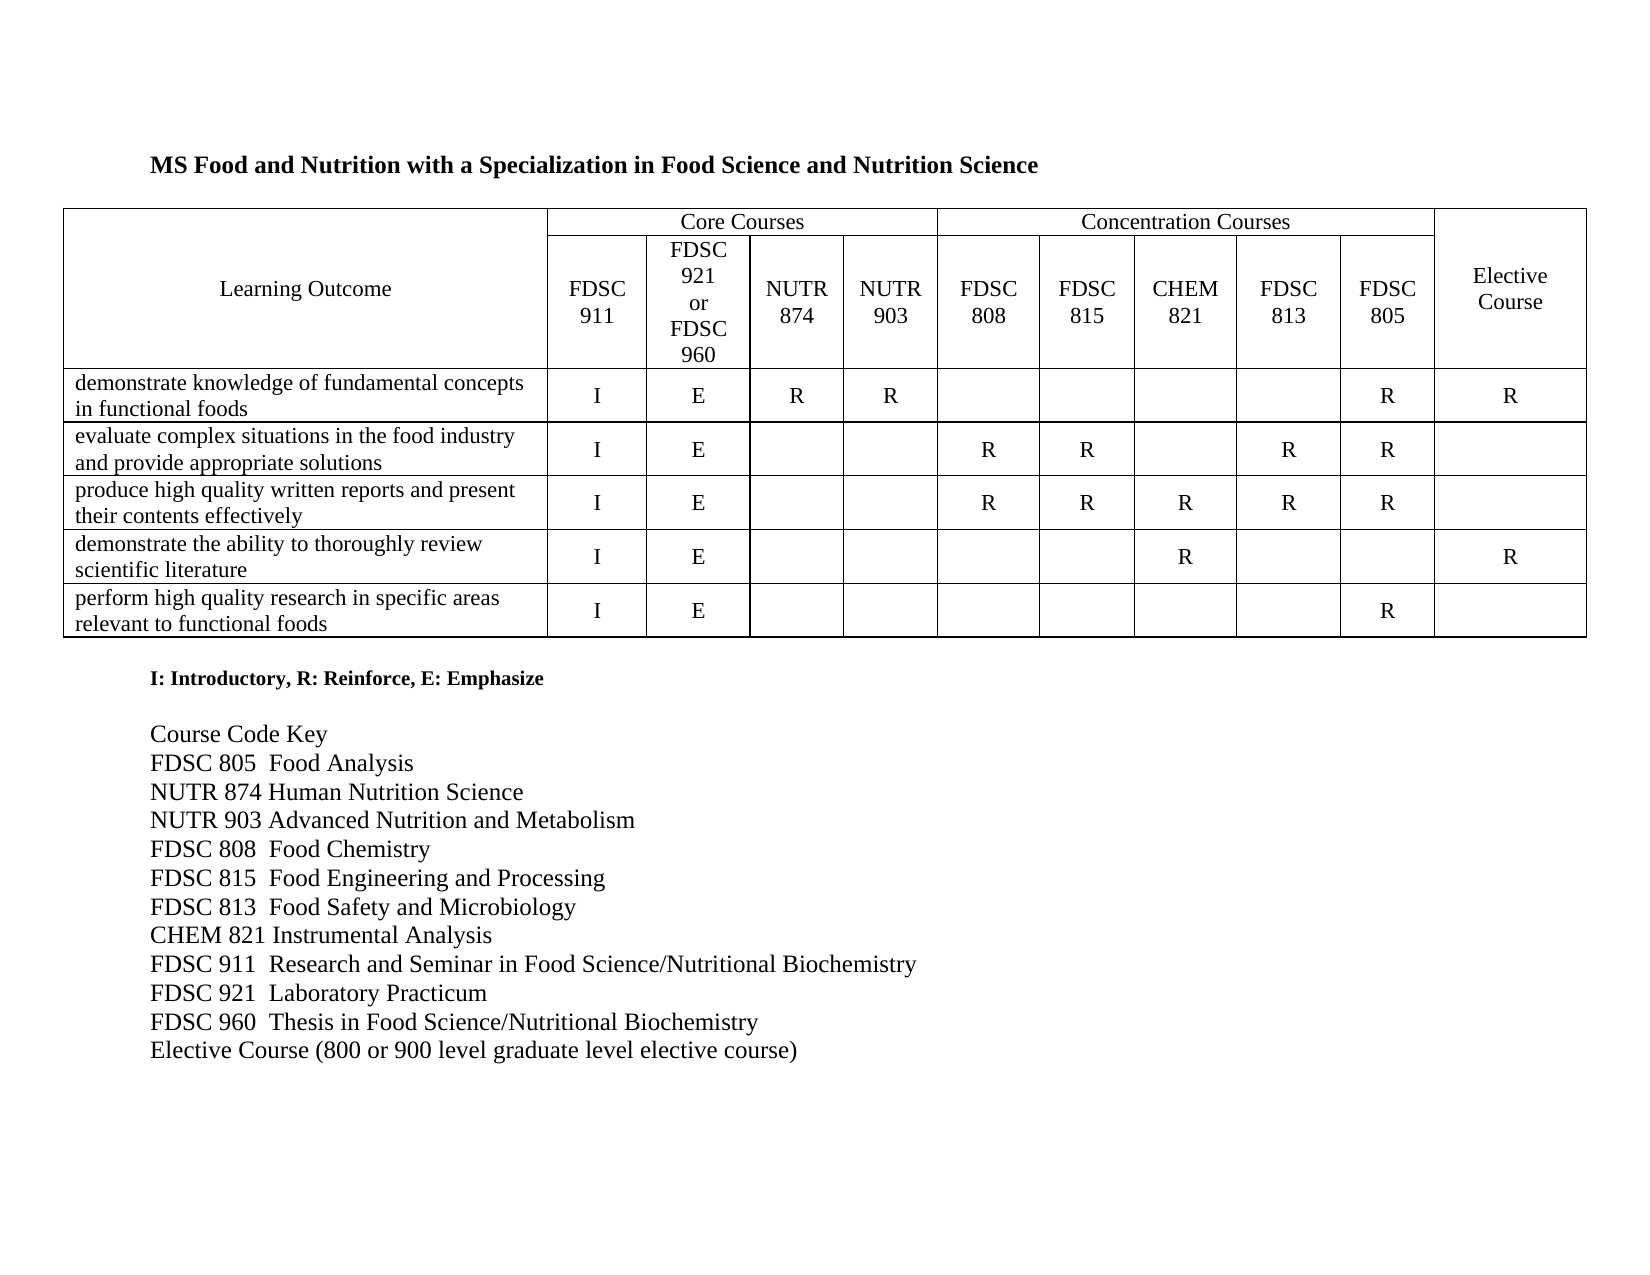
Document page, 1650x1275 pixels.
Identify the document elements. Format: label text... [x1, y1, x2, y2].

text NUTR 903 Advanced Nutrition and Metabolism [150, 805, 1500, 834]
table_cell [844, 476, 937, 529]
text NUTR 874 Human Nutrition Science [150, 777, 1500, 805]
table_cell E [647, 530, 749, 583]
table_cell [1237, 530, 1340, 583]
table_cell [751, 530, 843, 583]
table_cell R [1435, 369, 1586, 421]
table_cell E [647, 369, 749, 421]
table_cell R [1435, 530, 1586, 583]
text I: Introductory, R: Reinforce, E: Emphasize [150, 666, 1500, 690]
text CHEM 821 Instrumental Analysis [150, 920, 1500, 949]
table_cell [1040, 530, 1134, 583]
text FDSC 921 Laboratory Practicum [150, 978, 1500, 1007]
table_cell I [548, 369, 646, 421]
table_cell R [1237, 423, 1340, 475]
table_cell [1237, 369, 1340, 421]
table_cell R [1040, 423, 1134, 475]
text Course Code Key [150, 719, 1500, 748]
text MS Food and Nutrition with a Specialization in Food Science and Nutrition Science [150, 150, 1500, 179]
table_cell [751, 476, 843, 529]
table_cell FDSC 813 [1237, 236, 1340, 368]
table_cell R [1341, 369, 1434, 421]
table_cell FDSC 921 or FDSC 960 [647, 236, 749, 368]
table_cell produce high quality written reports and present their contents effectively [64, 476, 547, 529]
table_cell [1435, 423, 1586, 475]
table_cell demonstrate knowledge of fundamental concepts in functional foods [64, 369, 547, 421]
table_cell [1435, 584, 1586, 636]
table_cell R [844, 369, 937, 421]
table_cell R [1237, 476, 1340, 529]
table_cell R [1135, 530, 1236, 583]
table_cell R [1040, 476, 1134, 529]
table_cell [1040, 584, 1134, 636]
table_cell R [1341, 423, 1434, 475]
table_cell R [751, 369, 843, 421]
table_cell NUTR 903 [844, 236, 937, 368]
table_cell [1341, 530, 1434, 583]
table_cell I [548, 530, 646, 583]
table_header Elective Course [1435, 209, 1586, 368]
table_cell R [938, 423, 1039, 475]
table_cell R [1341, 584, 1434, 636]
table_cell FDSC 815 [1040, 236, 1134, 368]
table_cell R [938, 476, 1039, 529]
table_cell [844, 423, 937, 475]
table_header Learning Outcome [64, 209, 547, 368]
table_cell FDSC 808 [938, 236, 1039, 368]
table_cell FDSC 911 [548, 236, 646, 368]
table_cell [1135, 423, 1236, 475]
table_cell FDSC 805 [1341, 236, 1434, 368]
table_cell E [647, 423, 749, 475]
table_cell E [647, 476, 749, 529]
table_cell [938, 530, 1039, 583]
table_cell demonstrate the ability to thoroughly review scientific literature [64, 530, 547, 583]
table_header Core Courses [548, 209, 937, 235]
text FDSC 960 Thesis in Food Science/Nutritional Biochemistry [150, 1007, 1500, 1035]
table_cell [1040, 369, 1134, 421]
table_cell CHEM 821 [1135, 236, 1236, 368]
table_cell R [1341, 476, 1434, 529]
table_cell R [1135, 476, 1236, 529]
table_cell I [548, 476, 646, 529]
text FDSC 911 Research and Seminar in Food Science/Nutritional Biochemistry [150, 949, 1500, 978]
table_cell evaluate complex situations in the food industry and provide appropriate solutions [64, 423, 547, 475]
table_cell [1135, 584, 1236, 636]
table_cell [751, 584, 843, 636]
text FDSC 808 Food Chemistry [150, 834, 1500, 863]
table_cell [751, 423, 843, 475]
table_cell NUTR 874 [751, 236, 843, 368]
table_cell [1237, 584, 1340, 636]
text FDSC 813 Food Safety and Microbiology [150, 892, 1500, 920]
table_cell [1135, 369, 1236, 421]
table_header Concentration Courses [938, 209, 1434, 235]
table_cell perform high quality research in specific areas relevant to functional foods [64, 584, 547, 636]
table_cell [1435, 476, 1586, 529]
text FDSC 815 Food Engineering and Processing [150, 863, 1500, 892]
text FDSC 805 Food Analysis [150, 748, 1500, 777]
table_cell [938, 369, 1039, 421]
table_cell I [548, 423, 646, 475]
text Elective Course (800 or 900 level graduate level elective course) [150, 1035, 1500, 1064]
table_cell [844, 530, 937, 583]
table_cell [844, 584, 937, 636]
table_cell I [548, 584, 646, 636]
table_cell [938, 584, 1039, 636]
table_cell E [647, 584, 749, 636]
